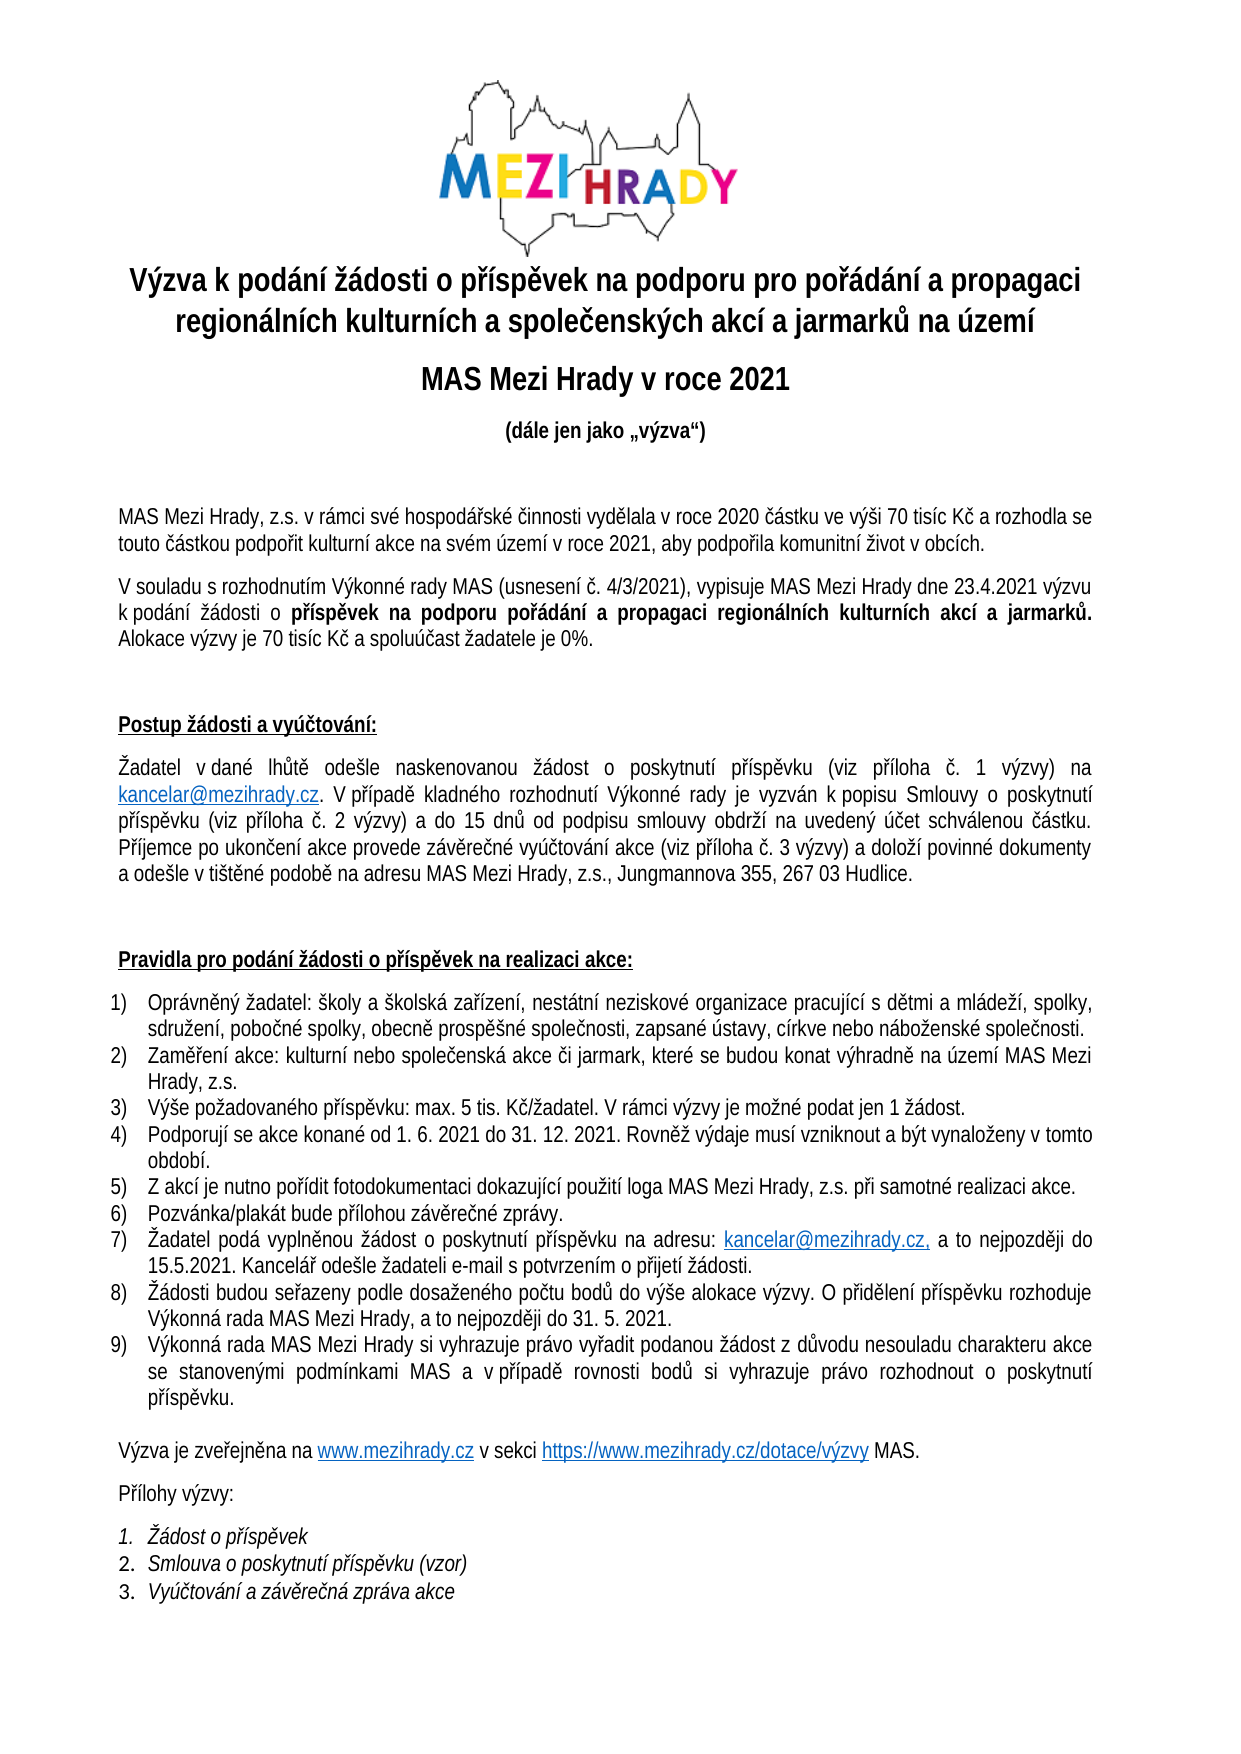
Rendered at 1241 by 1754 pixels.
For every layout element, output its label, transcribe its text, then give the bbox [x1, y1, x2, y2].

list Žadatel podá vyplněnou žádost o poskytnutí příspěvku na adresu: kancelar@mezihrady.cz, a to nejpozději do 15.5.2021. Kancelář odešle žadateli e-mail s potvrzením o přijetí žádosti. [110, 1226, 1093, 1279]
list Zaměření akce: kulturní nebo společenská akce či jarmark, které se budou konat výhradně na území MAS Mezi Hrady, z.s. [110, 1042, 1093, 1094]
list Výkonná rada MAS Mezi Hrady si vyhrazuje právo vyřadit podanou žádost z důvodu nesouladu charakteru akce se stanovenými podmínkami MAS a v případě rovnosti bodů si vyhrazuje právo rozhodnout o poskytnutí příspěvku. [110, 1331, 1093, 1411]
text Výzva k podání žádosti o příspěvek na podporu pro pořádání a propagaci regionálních kulturních a společenských akcí a jarmarků na území [118, 193, 1093, 339]
list Z akcí je nutno pořídit fotodokumentaci dokazující použití loga MAS Mezi Hrady, z.s. při samotné realizaci akce. [110, 1173, 1093, 1200]
list Žádost o příspěvek [118, 1523, 1093, 1549]
text Žadatel v dané lhůtě odešle naskenovanou žádost o poskytnutí příspěvku (viz příloha č. 1 výzvy) na kancelar@mezihrady.cz. V případě kladného rozhodnutí Výkonné rady je vyzván k popisu Smlouvy o poskytnutí příspěvku (viz příloha č. 2 výzvy) a do 15 dnů od podpisu smlouvy obdrží na uvedený účet schválenou částku. Příjemce po ukončení akce provede závěrečné vyúčtování akce (viz příloha č. 3 výzvy) a doloží povinné dokumenty a odešle v tištěné podobě na adresu MAS Mezi Hrady, z.s., Jungmannova 355, 267 03 Hudlice. [118, 754, 1093, 886]
list Oprávněný žadatel: školy a školská zařízení, nestátní neziskové organizace pracující s dětmi a mládeží, spolky, sdružení, pobočné spolky, obecně prospěšné společnosti, zapsané ústavy, církve nebo náboženské společnosti. [110, 989, 1093, 1042]
text Pravidla pro podání žádosti o příspěvek na realizaci akce: [118, 946, 1093, 972]
text (dále jen jako „výzva“) [118, 417, 1093, 443]
text Přílohy výzvy: [118, 1480, 1093, 1506]
list Výzva je zveřejněna na www.mezihrady.cz v sekci https://www.mezihrady.cz/dotace/výzvy MAS. [118, 1437, 1093, 1463]
text MAS Mezi Hrady v roce 2021 [118, 359, 1093, 397]
text Postup žádosti a vyúčtování: [118, 711, 1093, 738]
picture [438, 80, 739, 257]
text MAS Mezi Hrady, z.s. v rámci své hospodářské činnosti vydělala v roce 2020 částku ve výši 70 tisíc Kč a rozhodla se touto částkou podpořit kulturní akce na svém území v roce 2021, aby podpořila komunitní život v obcích. [118, 503, 1093, 556]
list Vyúčtování a závěrečná zpráva akce [118, 1577, 1093, 1605]
text V souladu s rozhodnutím Výkonné rady MAS (usnesení č. 4/3/2021), vypisuje MAS Mezi Hrady dne 23.4.2021 výzvu k podání žádosti o příspěvek na podporu pořádání a propagaci regionálních kulturních akcí a jarmarků. Alokace výzvy je 70 tisíc Kč a spoluúčast žadatele je 0%. [118, 573, 1093, 652]
list Pozvánka/plakát bude přílohou závěrečné zprávy. [110, 1200, 1093, 1226]
list Smlouva o poskytnutí příspěvku (vzor) [118, 1549, 1093, 1577]
list Podporují se akce konané od 1. 6. 2021 do 31. 12. 2021. Rovněž výdaje musí vzniknout a být vynaloženy v tomto období. [110, 1121, 1093, 1173]
list Žádosti budou seřazeny podle dosaženého počtu bodů do výše alokace výzvy. O přidělení příspěvku rozhoduje Výkonná rada MAS Mezi Hrady, a to nejpozději do 31. 5. 2021. [110, 1279, 1093, 1331]
list Výše požadovaného příspěvku: max. 5 tis. Kč/žadatel. V rámci výzvy je možné podat jen 1 žádost. [110, 1094, 1093, 1121]
